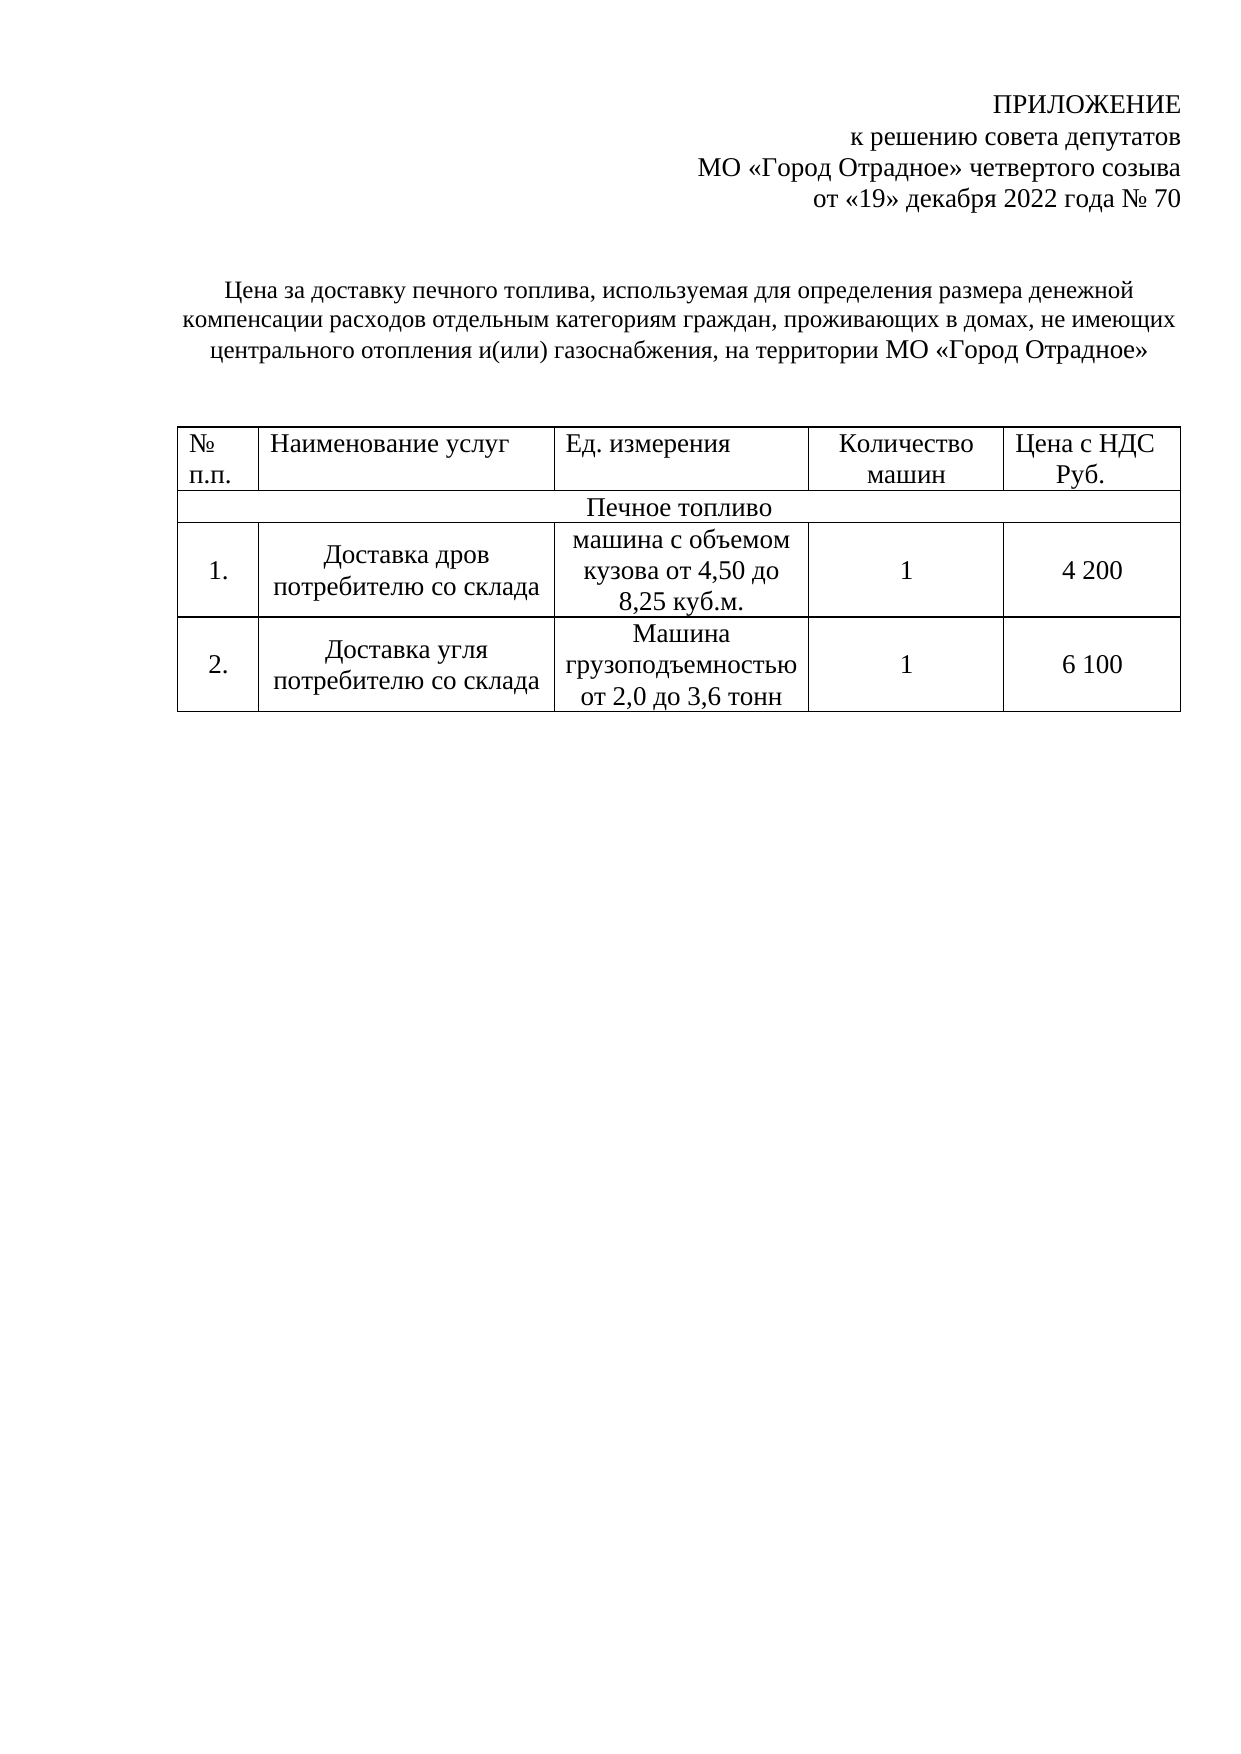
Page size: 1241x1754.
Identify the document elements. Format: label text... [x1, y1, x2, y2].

table_header Количество машин [809, 428, 1003, 490]
text от «19» декабря 2022 года № 70 [645, 182, 1181, 213]
table_header Ед. измерения [555, 428, 808, 490]
table_cell Печное топливо [178, 491, 1180, 522]
table_header Наименование услуг [259, 428, 554, 490]
text к решению совета депутатов [645, 120, 1181, 151]
table_cell 1 [809, 618, 1003, 711]
text Цена за доставку печного топлива, используемая для определения размера денежной компенсации расходов отдельным категориям граждан, проживающих в домах, не имеющих центрального отопления и(или) газоснабжения, на территории МО «Город Отрадное» [177, 276, 1181, 364]
text МО «Город Отрадное» четвертого созыва [645, 151, 1181, 182]
table_cell Доставка угля потребителю со склада [259, 618, 554, 711]
table_cell 4 200 [1004, 523, 1180, 616]
text ПРИЛОЖЕНИЕ [645, 89, 1181, 120]
table_cell 6 100 [1004, 618, 1180, 711]
table_cell Доставка дров потребителю со склада [259, 523, 554, 616]
table_header № п.п. [178, 428, 258, 490]
table_header Цена с НДС Руб. [1004, 428, 1180, 490]
table_cell Машина грузоподъемностью от 2,0 до 3,6 тонн [555, 618, 808, 711]
table_cell 1 [809, 523, 1003, 616]
table_cell 1. [178, 523, 258, 616]
table_cell 2. [178, 618, 258, 711]
table_cell машина с объемом кузова от 4,50 до 8,25 куб.м. [555, 523, 808, 616]
